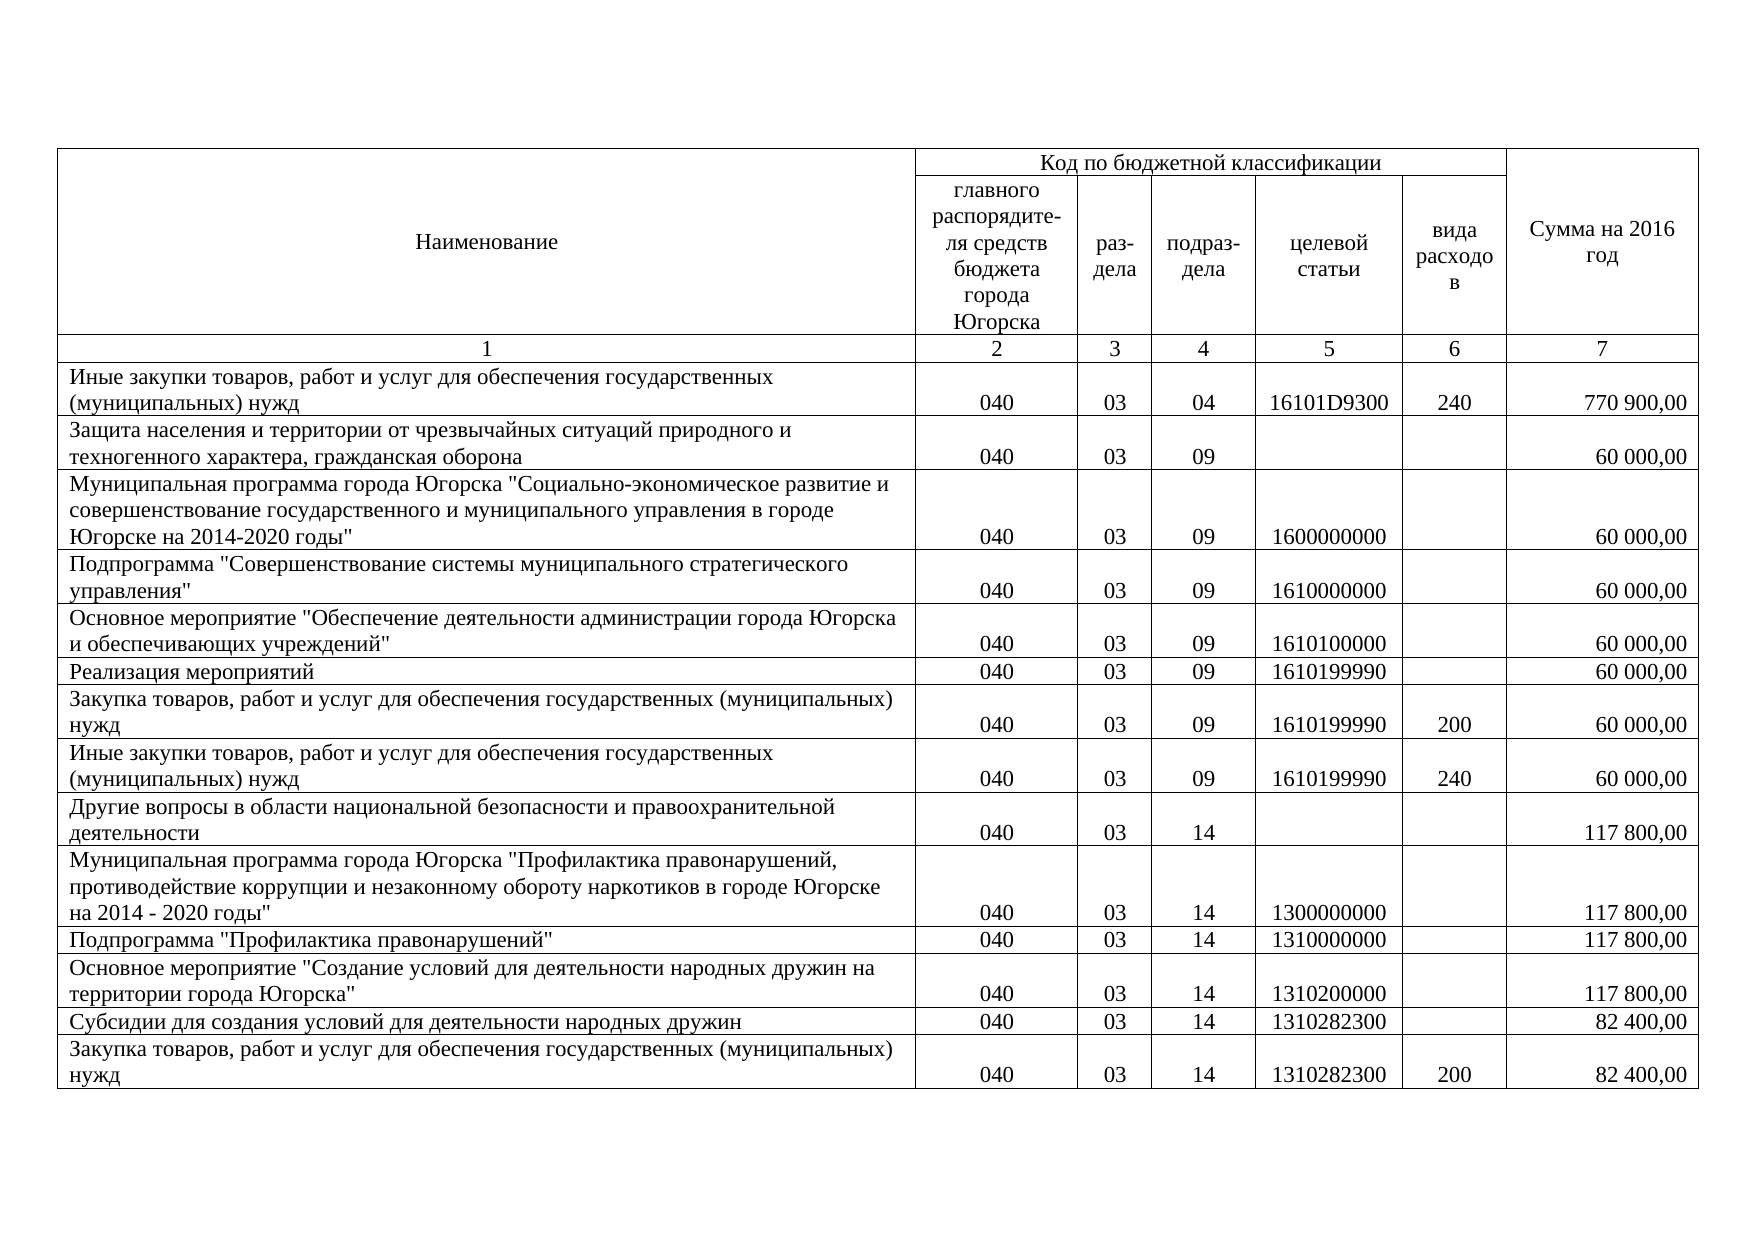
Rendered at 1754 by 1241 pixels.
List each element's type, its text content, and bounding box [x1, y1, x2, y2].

table_cell 040 [916, 1008, 1077, 1034]
table_cell [1403, 550, 1506, 603]
table_cell 03 [1078, 793, 1151, 845]
table_cell 03 [1078, 363, 1151, 415]
table_cell 2 [916, 335, 1077, 362]
table_cell 040 [916, 954, 1077, 1007]
table_cell 09 [1152, 739, 1255, 792]
table_cell [1403, 1008, 1506, 1034]
table_cell Закупка товаров, работ и услуг для обеспечения государственных (муниципальных) нужд [58, 1035, 915, 1088]
table_cell 60 000,00 [1507, 470, 1698, 549]
table_cell 1600000000 [1256, 470, 1402, 549]
table_cell 03 [1078, 927, 1151, 953]
table_cell 1310000000 [1256, 927, 1402, 953]
table_cell [1403, 793, 1506, 845]
table_cell 770 900,00 [1507, 363, 1698, 415]
table_cell Другие вопросы в области национальной безопасности и правоохранительной деятельности [58, 793, 915, 845]
table_cell 240 [1403, 363, 1506, 415]
table_cell 117 800,00 [1507, 793, 1698, 845]
table_cell 1610100000 [1256, 604, 1402, 657]
table_cell 09 [1152, 416, 1255, 469]
table_cell 60 000,00 [1507, 550, 1698, 603]
table_cell 3 [1078, 335, 1151, 362]
table_cell 60 000,00 [1507, 658, 1698, 684]
table_cell [1403, 927, 1506, 953]
table_cell 03 [1078, 470, 1151, 549]
table_cell [1403, 954, 1506, 1007]
table_cell 03 [1078, 846, 1151, 926]
table_cell 14 [1152, 793, 1255, 845]
table_cell 1610199990 [1256, 739, 1402, 792]
table_cell 1610000000 [1256, 550, 1402, 603]
table_header Наименование [58, 149, 915, 334]
table_cell 1310282300 [1256, 1008, 1402, 1034]
table_cell 040 [916, 739, 1077, 792]
table_cell 117 800,00 [1507, 954, 1698, 1007]
table_cell 03 [1078, 658, 1151, 684]
table_cell 16101D9300 [1256, 363, 1402, 415]
table_cell 4 [1152, 335, 1255, 362]
table_cell 14 [1152, 846, 1255, 926]
table_cell 03 [1078, 604, 1151, 657]
table_cell 09 [1152, 470, 1255, 549]
table_cell 60 000,00 [1507, 739, 1698, 792]
table_cell 6 [1403, 335, 1506, 362]
table_cell 040 [916, 927, 1077, 953]
table_cell 040 [916, 363, 1077, 415]
table_cell 09 [1152, 685, 1255, 738]
table_cell подраз-дела [1152, 176, 1255, 334]
table_cell 14 [1152, 1008, 1255, 1034]
table_cell 1610199990 [1256, 658, 1402, 684]
table_cell Муниципальная программа города Югорска "Профилактика правонарушений, противодействие коррупции и незаконному обороту наркотиков в городе Югорске на 2014 - 2020 годы" [58, 846, 915, 926]
table_cell 117 800,00 [1507, 846, 1698, 926]
table_cell 14 [1152, 1035, 1255, 1088]
table_cell 040 [916, 416, 1077, 469]
table_cell Защита населения и территории от чрезвычайных ситуаций природного и техногенного характера, гражданская оборона [58, 416, 915, 469]
table_header Сумма на 2016 год [1507, 149, 1698, 334]
table_cell 040 [916, 470, 1077, 549]
table_cell Реализация мероприятий [58, 658, 915, 684]
table_cell Основное мероприятие "Создание условий для деятельности народных дружин на территории города Югорска" [58, 954, 915, 1007]
table_cell 14 [1152, 927, 1255, 953]
table_header Код по бюджетной классификации [916, 149, 1506, 175]
table_cell 09 [1152, 550, 1255, 603]
table_cell раз-дела [1078, 176, 1151, 334]
table_cell 03 [1078, 1035, 1151, 1088]
table_cell [1256, 416, 1402, 469]
table_cell 09 [1152, 604, 1255, 657]
table_cell [1256, 793, 1402, 845]
table_cell Подпрограмма "Совершенствование системы муниципального стратегического управления" [58, 550, 915, 603]
table_cell 03 [1078, 550, 1151, 603]
table_cell 040 [916, 658, 1077, 684]
table_cell главного распорядите-ля средств бюджета города Югорска [916, 176, 1077, 334]
table_cell 04 [1152, 363, 1255, 415]
table_cell 03 [1078, 685, 1151, 738]
table_cell 200 [1403, 1035, 1506, 1088]
table_cell [1403, 416, 1506, 469]
table_cell 1 [58, 335, 915, 362]
table_cell 5 [1256, 335, 1402, 362]
table_cell 040 [916, 550, 1077, 603]
table_cell 60 000,00 [1507, 685, 1698, 738]
table_cell Муниципальная программа города Югорска "Социально-экономическое развитие и совершенствование государственного и муниципального управления в городе Югорске на 2014-2020 годы" [58, 470, 915, 549]
table_cell 03 [1078, 416, 1151, 469]
table_cell 040 [916, 604, 1077, 657]
table_cell 82 400,00 [1507, 1008, 1698, 1034]
table_cell 09 [1152, 658, 1255, 684]
table_cell 1300000000 [1256, 846, 1402, 926]
table_cell Субсидии для создания условий для деятельности народных дружин [58, 1008, 915, 1034]
table_cell [1403, 470, 1506, 549]
table_cell 7 [1507, 335, 1698, 362]
table_cell 60 000,00 [1507, 604, 1698, 657]
table_cell 03 [1078, 739, 1151, 792]
table_cell 60 000,00 [1507, 416, 1698, 469]
table_cell 1310282300 [1256, 1035, 1402, 1088]
table_cell 1610199990 [1256, 685, 1402, 738]
table_cell [1403, 846, 1506, 926]
table_cell 03 [1078, 954, 1151, 1007]
table_cell [1403, 658, 1506, 684]
table_cell 240 [1403, 739, 1506, 792]
table_cell 200 [1403, 685, 1506, 738]
table_cell 03 [1078, 1008, 1151, 1034]
table_cell Иные закупки товаров, работ и услуг для обеспечения государственных (муниципальных) нужд [58, 739, 915, 792]
table_cell целевой статьи [1256, 176, 1402, 334]
table_cell Подпрограмма "Профилактика правонарушений" [58, 927, 915, 953]
table_cell 040 [916, 685, 1077, 738]
table_cell Закупка товаров, работ и услуг для обеспечения государственных (муниципальных) нужд [58, 685, 915, 738]
table_cell вида расходов [1403, 176, 1506, 334]
table_cell 040 [916, 793, 1077, 845]
table_cell 82 400,00 [1507, 1035, 1698, 1088]
table_cell 14 [1152, 954, 1255, 1007]
table_cell 117 800,00 [1507, 927, 1698, 953]
table_cell 040 [916, 846, 1077, 926]
table_cell 1310200000 [1256, 954, 1402, 1007]
table_cell [1403, 604, 1506, 657]
table_cell 040 [916, 1035, 1077, 1088]
table_cell Иные закупки товаров, работ и услуг для обеспечения государственных (муниципальных) нужд [58, 363, 915, 415]
table_cell Основное мероприятие "Обеспечение деятельности администрации города Югорска и обеспечивающих учреждений" [58, 604, 915, 657]
